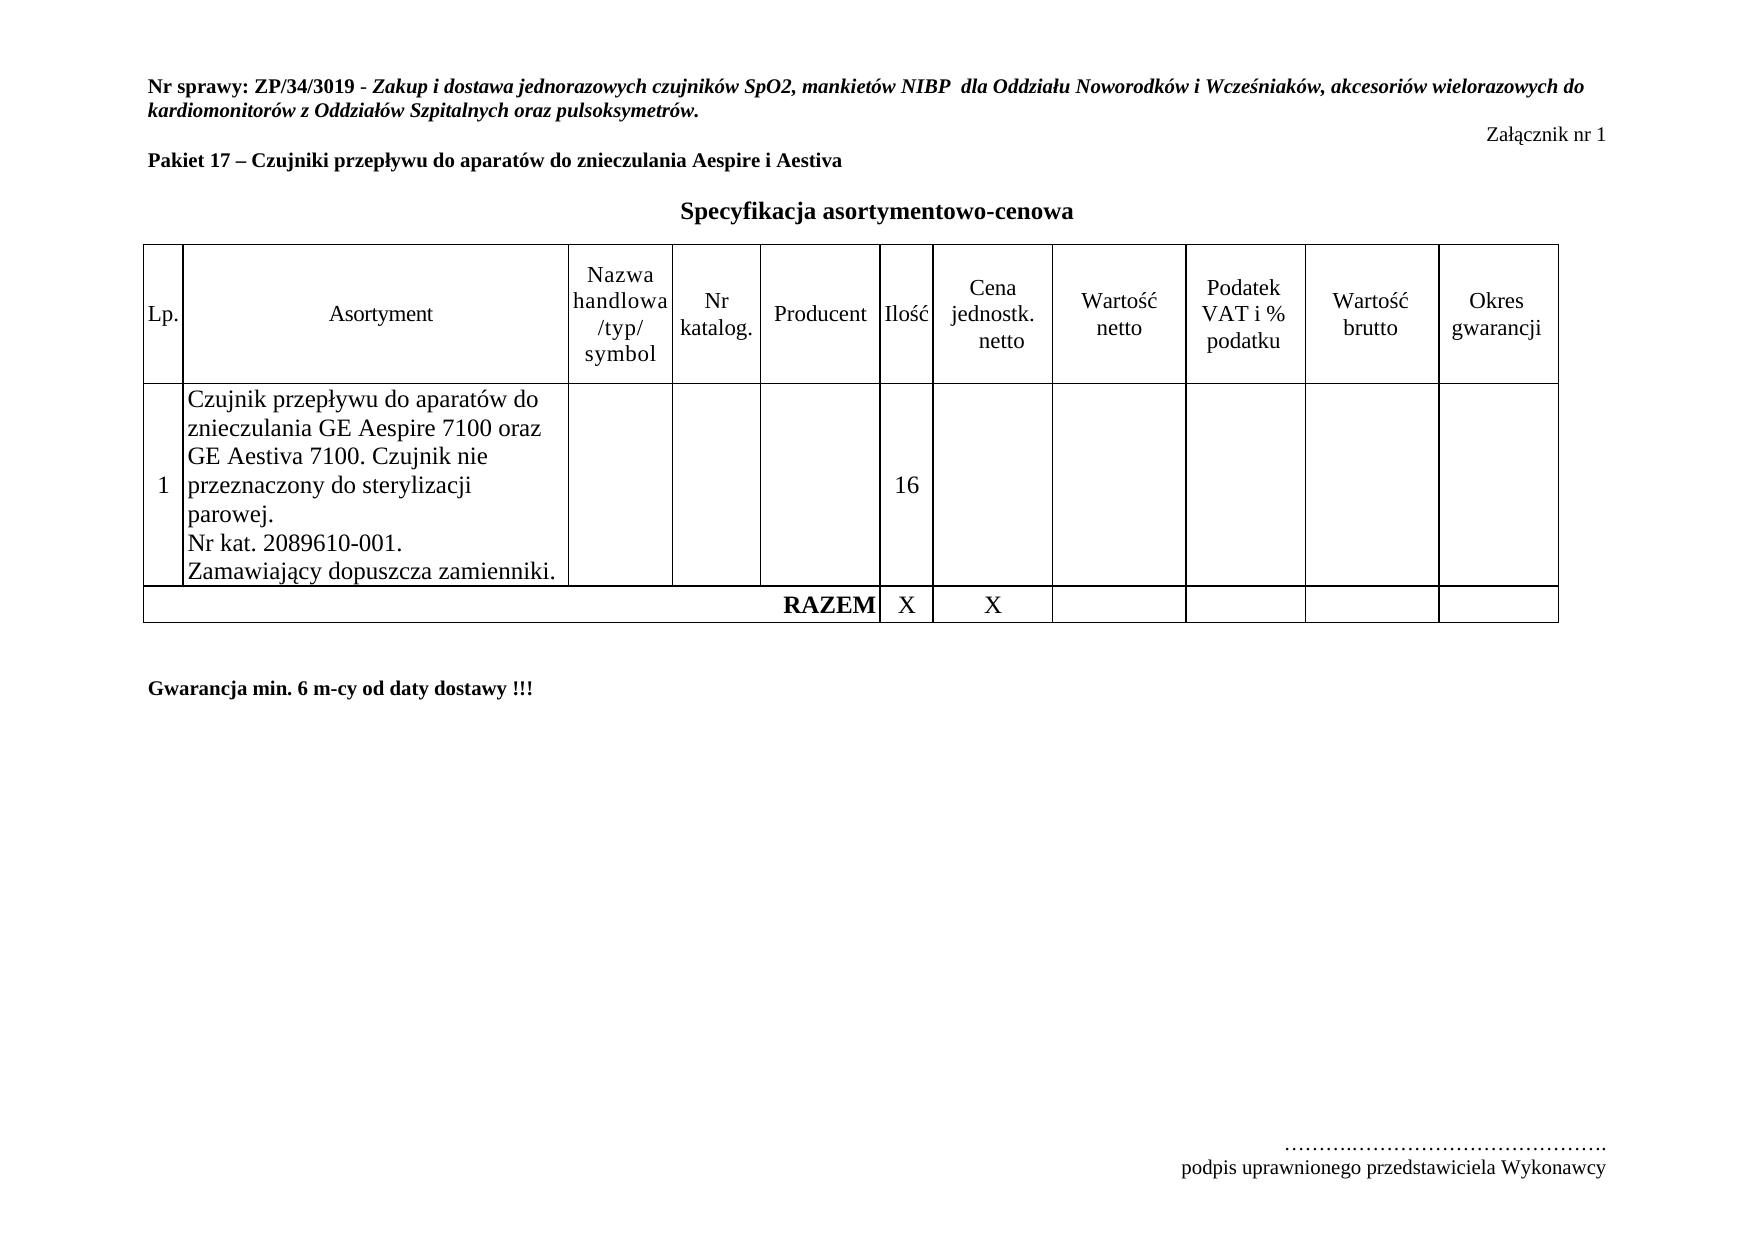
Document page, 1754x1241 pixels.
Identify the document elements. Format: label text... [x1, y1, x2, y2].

table_cell X [934, 587, 1052, 622]
table_cell [1053, 384, 1185, 585]
table_header Asortyment [184, 245, 568, 382]
table_cell [761, 384, 879, 585]
table_cell [673, 384, 760, 585]
table_header Ilość [881, 245, 932, 382]
table_header Producent [761, 245, 879, 382]
table_header Wartość brutto [1306, 245, 1438, 382]
table_cell [1440, 587, 1558, 622]
table_cell [1440, 384, 1558, 585]
table_cell 16 [881, 384, 932, 585]
table_header Wartość netto [1053, 245, 1185, 382]
table_cell X [881, 587, 932, 622]
table_header Nr katalog. [673, 245, 760, 382]
table_cell [1306, 587, 1438, 622]
table_header Cena jednostk. netto [934, 245, 1052, 382]
table_cell Czujnik przepływu do aparatów do znieczulania GE Aespire 7100 oraz GE Aestiva 7100. Czujnik nie przeznaczony do sterylizacji parowej. Nr kat. 2089610-001. Zamawiający dopuszcza zamienniki. [184, 384, 568, 585]
text Specyfikacja asortymentowo-cenowa [148, 196, 1606, 224]
table_cell [1187, 384, 1305, 585]
table_header Nazwa handlowa /typ/ symbol [569, 245, 672, 382]
text Pakiet 17 – Czujniki przepływu do aparatów do znieczulania Aespire i Aestiva [148, 148, 1606, 172]
table_cell [1053, 587, 1185, 622]
table_cell [1306, 384, 1438, 585]
table_header Lp. [144, 245, 182, 382]
table_header Okres gwarancji [1440, 245, 1558, 382]
table_cell [569, 384, 672, 585]
text Gwarancja min. 6 m-cy od daty dostawy !!! [148, 676, 1606, 700]
table_cell RAZEM [144, 587, 879, 622]
table_cell [1187, 587, 1305, 622]
table_cell [934, 384, 1052, 585]
table_header Podatek VAT i % podatku [1187, 245, 1305, 382]
table_cell 1 [144, 384, 182, 585]
